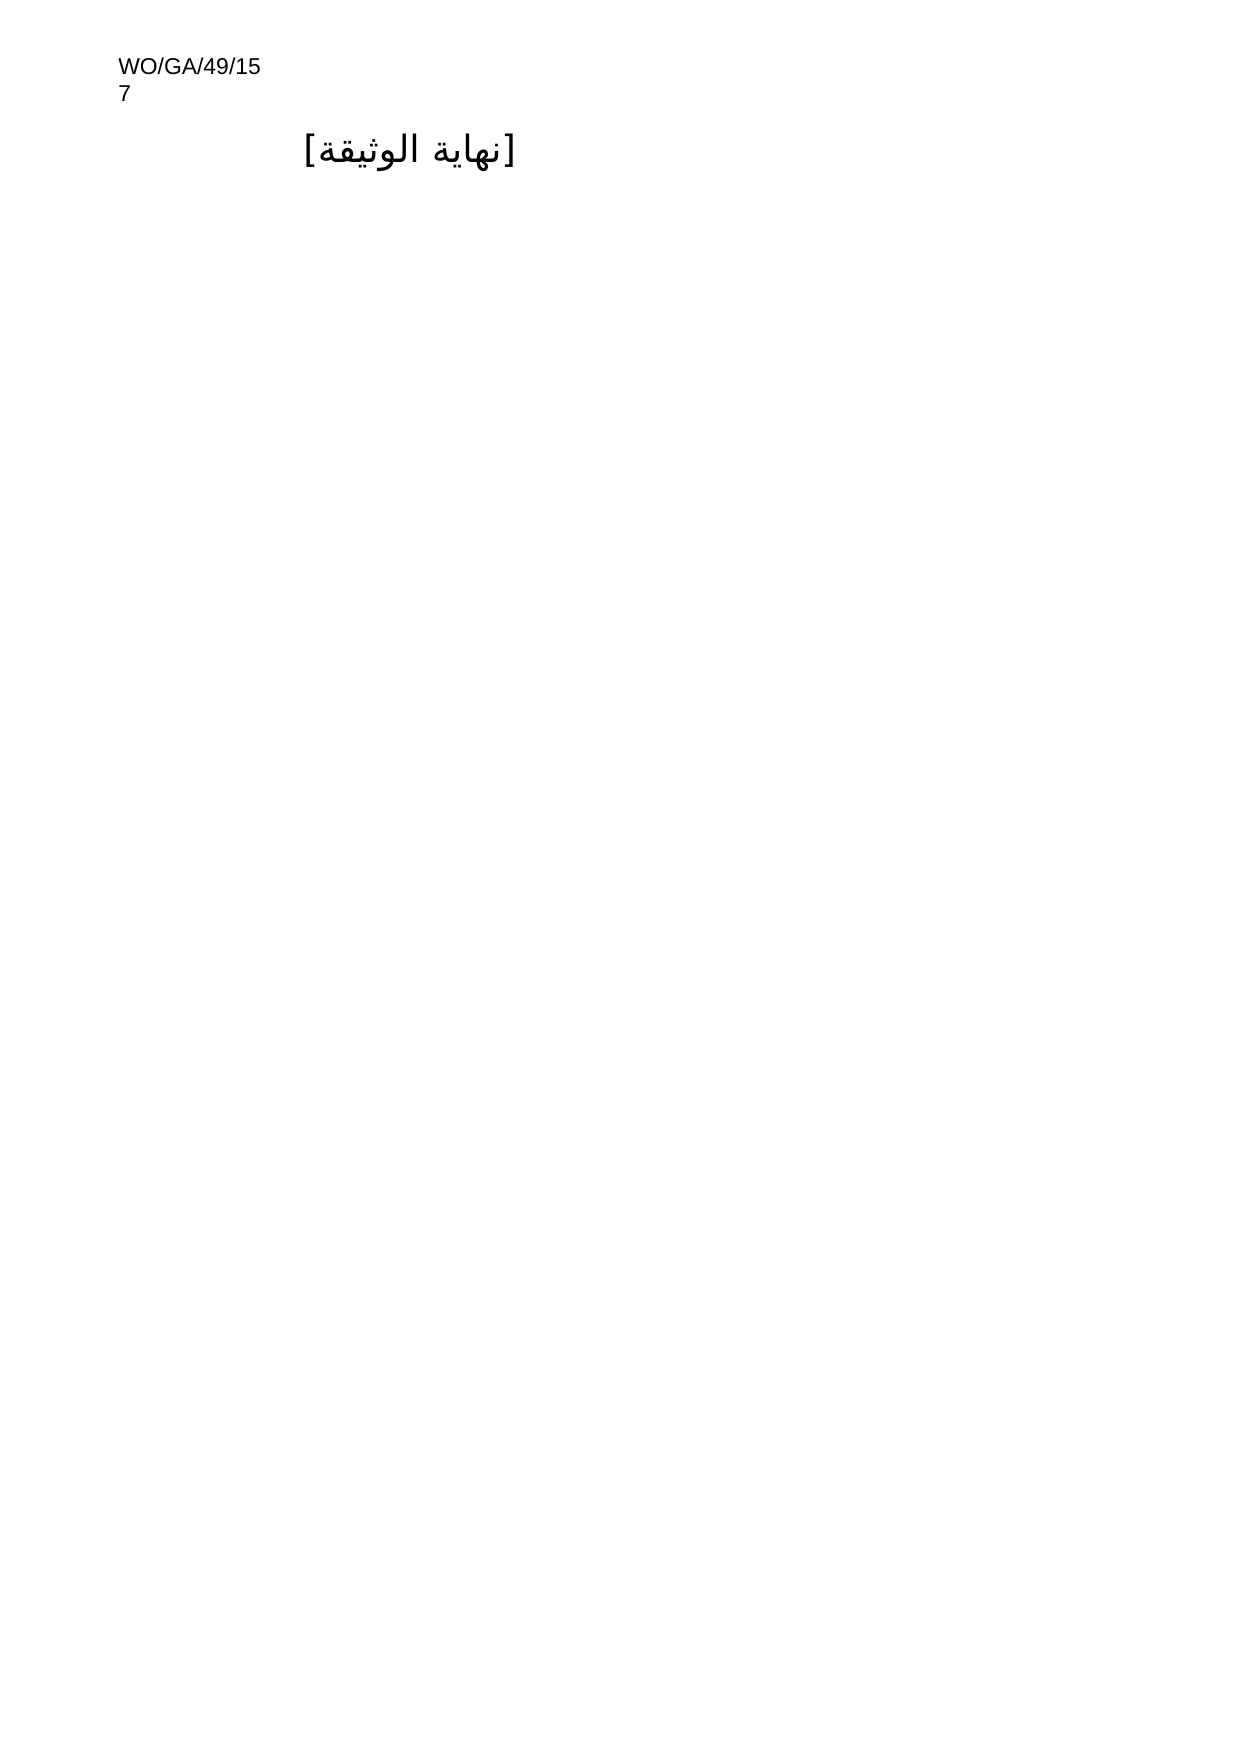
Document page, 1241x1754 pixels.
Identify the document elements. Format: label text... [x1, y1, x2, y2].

text [نهاية الوثيقة] [118, 132, 516, 170]
